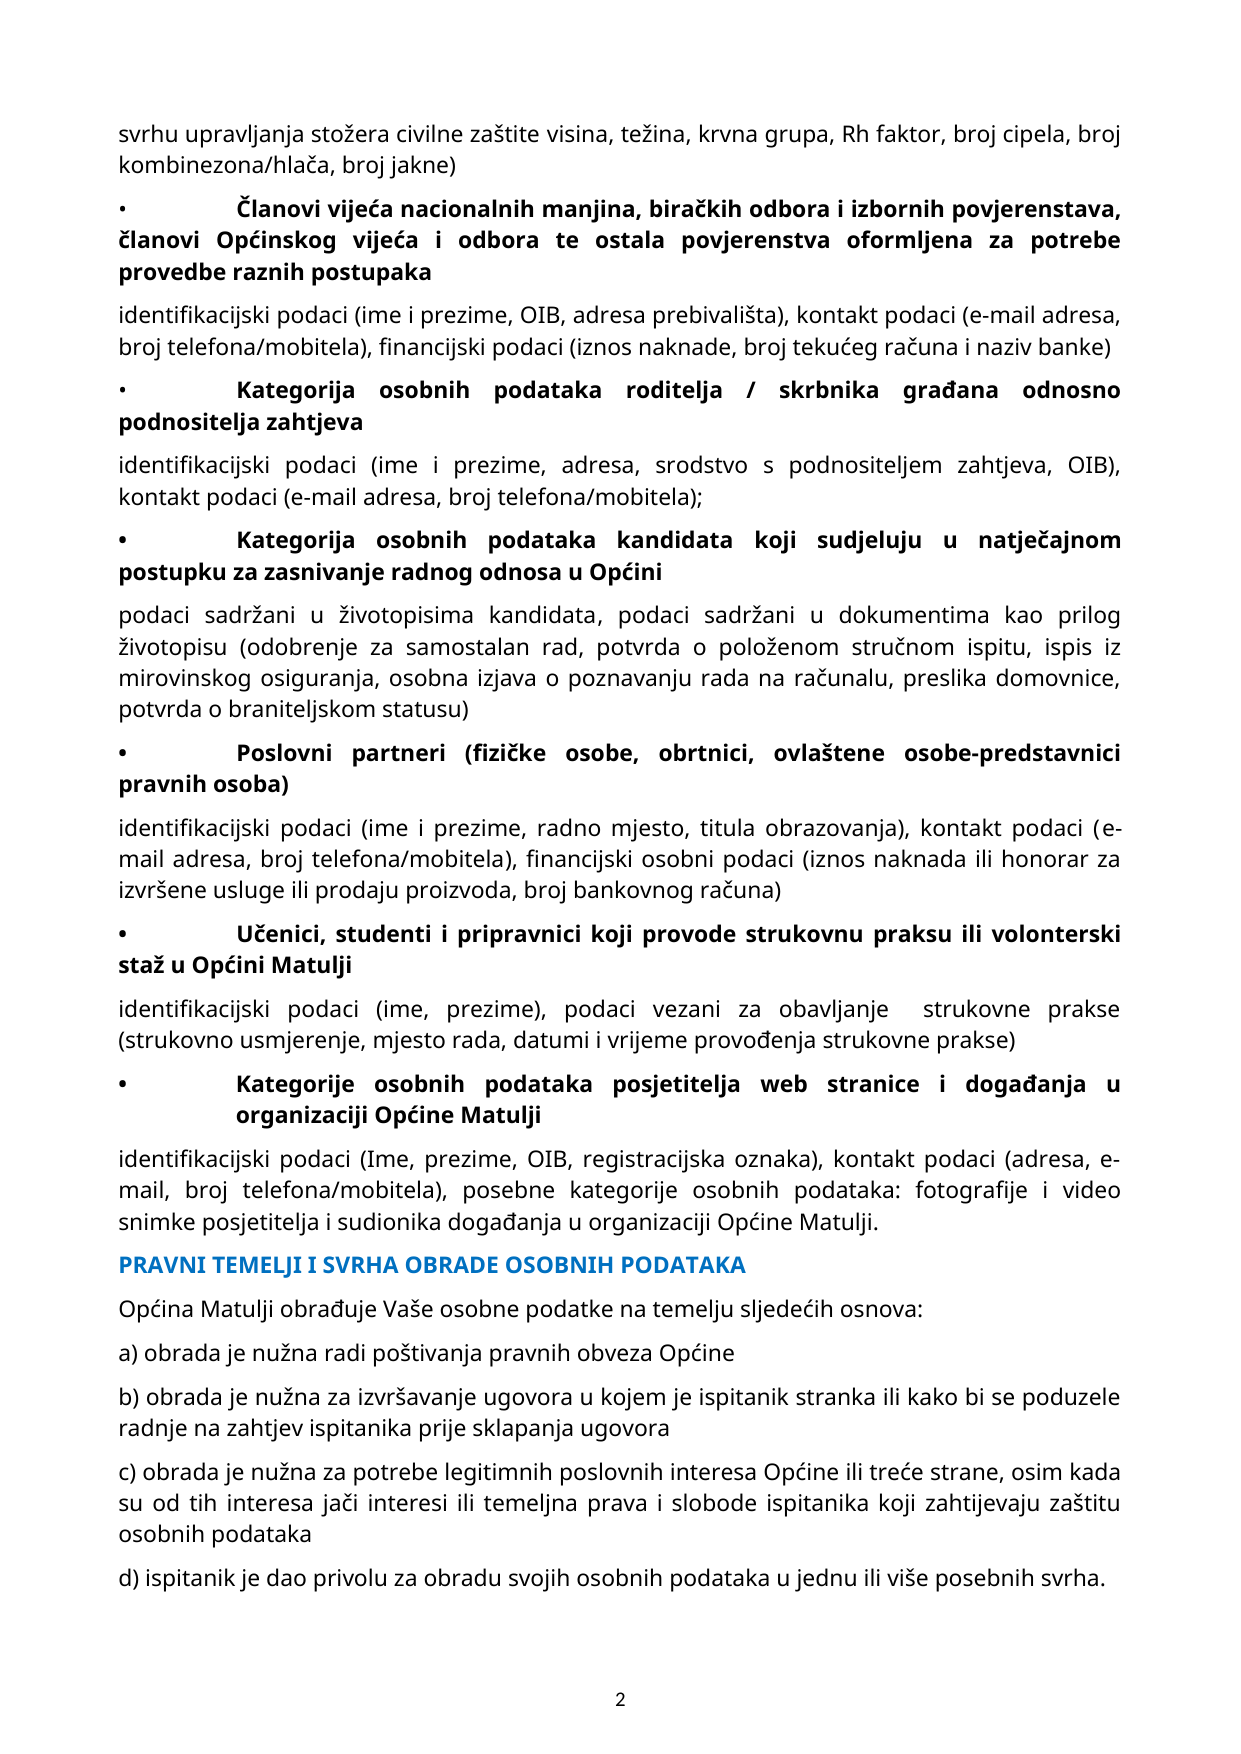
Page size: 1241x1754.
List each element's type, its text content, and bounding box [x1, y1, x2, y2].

text • Učenici, studenti i pripravnici koji provode strukovnu praksu ili volonterski staž u Općini Matulji [118, 918, 1122, 981]
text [118, 118, 1122, 181]
text identifikacijski podaci (ime i prezime, adresa, srodstvo s podnositeljem zahtjeva, OIB), kontakt podaci (e-mail adresa, broj telefona/mobitela); [118, 449, 1122, 512]
text b) obrada je nužna za izvršavanje ugovora u kojem je ispitanik stranka ili kako bi se poduzele radnje na zahtjev ispitanika prije sklapanja ugovora [118, 1381, 1122, 1443]
text a) obrada je nužna radi poštivanja pravnih obveza Općine [118, 1337, 1122, 1368]
text • Kategorije osobnih podataka posjetitelja web stranice i događanja u organizaciji Općine Matulji [118, 1068, 1122, 1131]
text identifikacijski podaci (ime i prezime, OIB, adresa prebivališta), kontakt podaci (e-mail adresa, broj telefona/mobitela), financijski podaci (iznos naknade, broj tekućeg računa i naziv banke) [118, 299, 1122, 362]
text • Kategorija osobnih podataka kandidata koji sudjeluju u natječajnom postupku za zasnivanje radnog odnosa u Općini [118, 524, 1122, 587]
text • Poslovni partneri (fizičke osobe, obrtnici, ovlaštene osobe-predstavnici pravnih osoba) [118, 737, 1122, 799]
text • Kategorija osobnih podataka roditelja / skrbnika građana odnosno podnositelja zahtjeva [118, 374, 1122, 437]
text c) obrada je nužna za potrebe legitimnih poslovnih interesa Općine ili treće strane, osim kada su od tih interesa jači interesi ili temeljna prava i slobode ispitanika koji zahtijevaju zaštitu osobnih podataka [118, 1456, 1122, 1549]
text identifikacijski podaci (ime i prezime, radno mjesto, titula obrazovanja), kontakt podaci (e-mail adresa, broj telefona/mobitela), financijski osobni podaci (iznos naknada ili honorar za izvršene usluge ili prodaju proizvoda, broj bankovnog računa) [118, 812, 1122, 906]
text • Članovi vijeća nacionalnih manjina, biračkih odbora i izbornih povjerenstava, članovi Općinskog vijeća i odbora te ostala povjerenstva oformljena za potrebe provedbe raznih postupaka [118, 193, 1122, 287]
text identifikacijski podaci (Ime, prezime, OIB, registracijska oznaka), kontakt podaci (adresa, e-mail, broj telefona/mobitela), posebne kategorije osobnih podataka: fotografije i video snimke posjetitelja i sudionika događanja u organizaciji Općine Matulji. [118, 1143, 1122, 1237]
text identifikacijski podaci (ime, prezime), podaci vezani za obavljanje strukovne prakse (strukovno usmjerenje, mjesto rada, datumi i vrijeme provođenja strukovne prakse) [118, 993, 1122, 1056]
text podaci sadržani u životopisima kandidata, podaci sadržani u dokumentima kao prilog životopisu (odobrenje za samostalan rad, potvrda o položenom stručnom ispitu, ispis iz mirovinskog osiguranja, osobna izjava o poznavanju rada na računalu, preslika domovnice, potvrda o braniteljskom statusu) [118, 599, 1122, 724]
text PRAVNI TEMELJI I SVRHA OBRADE OSOBNIH PODATAKA [118, 1249, 1122, 1281]
text Općina Matulji obrađuje Vaše osobne podatke na temelju sljedećih osnova: [118, 1293, 1122, 1324]
text d) ispitanik je dao privolu za obradu svojih osobnih podataka u jednu ili više posebnih svrha. [118, 1562, 1122, 1593]
